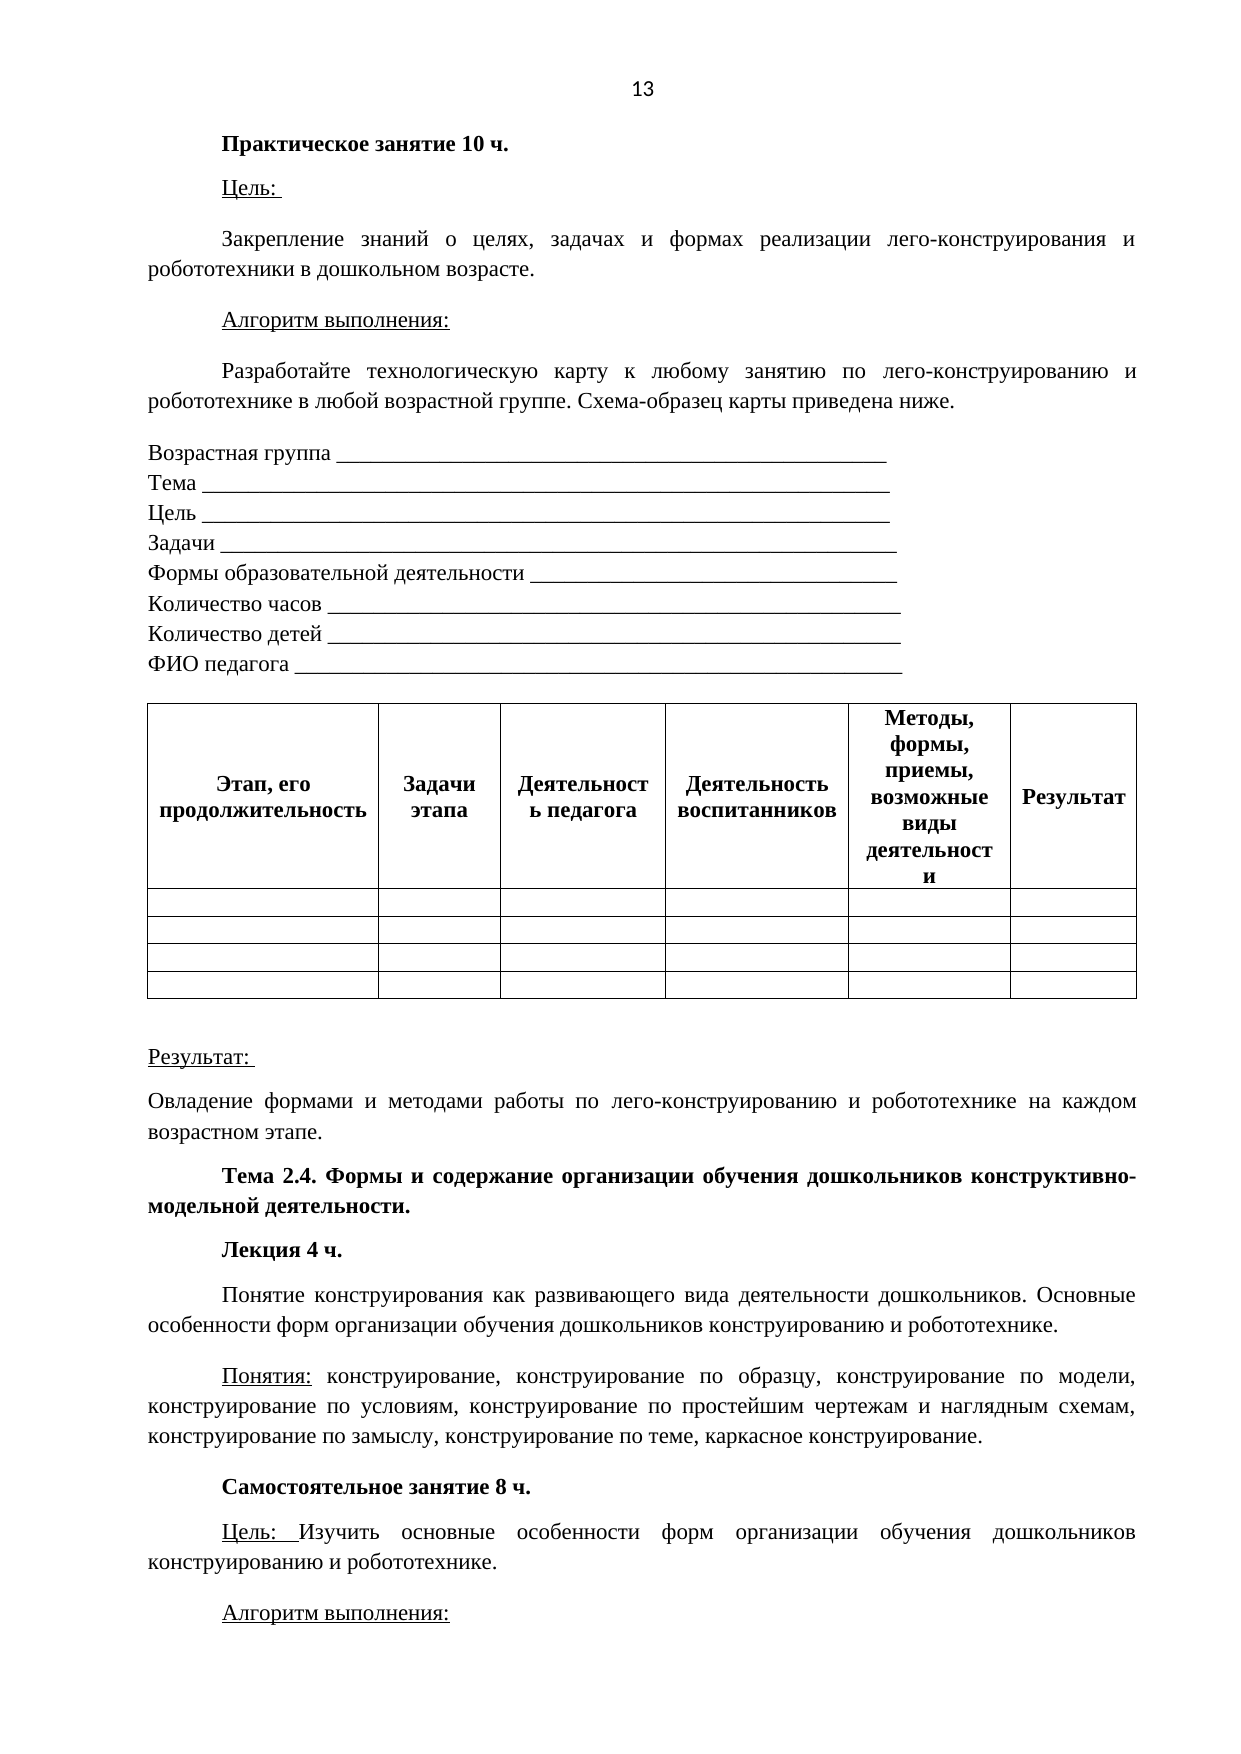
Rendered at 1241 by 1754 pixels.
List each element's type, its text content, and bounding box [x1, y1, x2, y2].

table_cell [1011, 889, 1136, 916]
text Понятия: конструирование, конструирование по образцу, конструирование по модели, конструирование по условиям, конструирование по простейшим чертежам и наглядным схемам, конструирование по замыслу, конструирование по теме, каркасное конструирование. [148, 1362, 1137, 1449]
table_cell [379, 917, 500, 943]
text Овладение формами и методами работы по лего-конструированию и робототехнике на каждом возрастном этапе. [148, 1087, 1137, 1144]
table_cell [1011, 917, 1136, 943]
table_header Задачи этапа [379, 704, 500, 888]
table_cell [379, 889, 500, 916]
text Разработайте технологическую карту к любому занятию по лего-конструированию и робототехнике в любой возрастной группе. Схема-образец карты приведена ниже. [148, 357, 1137, 414]
text ФИО педагога _____________________________________________________ [148, 650, 1137, 676]
table_cell [666, 972, 848, 998]
table_cell [1011, 972, 1136, 998]
text Задачи ___________________________________________________________ [148, 529, 1137, 556]
table_cell [379, 944, 500, 971]
table_cell [501, 944, 665, 971]
table_cell [501, 917, 665, 943]
table_cell [148, 944, 378, 971]
table_cell [849, 972, 1010, 998]
text Цель: Изучить основные особенности форм организации обучения дошкольников конструированию и робототехнике. [148, 1518, 1137, 1574]
text Количество часов __________________________________________________ [148, 590, 1137, 616]
text Закрепление знаний о целях, задачах и формах реализации лего-конструирования и робототехники в дошкольном возрасте. [148, 225, 1137, 282]
text Алгоритм выполнения: [148, 306, 1137, 333]
table_cell [501, 889, 665, 916]
text Формы образовательной деятельности ________________________________ [148, 559, 1137, 586]
table_header Этап, его продолжительность [148, 704, 378, 888]
text Возрастная группа ________________________________________________ [148, 439, 1137, 465]
table_cell [501, 972, 665, 998]
text Результат: [148, 1043, 1137, 1069]
text Тема 2.4. Формы и содержание организации обучения дошкольников конструктивно-модельной деятельности. [148, 1162, 1137, 1218]
table_header Результат [1011, 704, 1136, 888]
table_cell [148, 972, 378, 998]
text Практическое занятие 10 ч. [148, 130, 1137, 156]
table_cell [666, 889, 848, 916]
table_cell [148, 889, 378, 916]
table_cell [379, 972, 500, 998]
text Самостоятельное занятие 8 ч. [148, 1473, 1137, 1500]
text Цель ____________________________________________________________ [148, 499, 1137, 525]
text Лекция 4 ч. [148, 1236, 1137, 1263]
table_cell [849, 944, 1010, 971]
table_header Деятельность педагога [501, 704, 665, 888]
table_cell [849, 889, 1010, 916]
text Количество детей __________________________________________________ [148, 620, 1137, 646]
table_cell [1011, 944, 1136, 971]
text Алгоритм выполнения: [148, 1599, 1137, 1625]
table_header Деятельность воспитанников [666, 704, 848, 888]
text Понятие конструирования как развивающего вида деятельности дошкольников. Основные особенности форм организации обучения дошкольников конструированию и робототехнике. [148, 1281, 1137, 1337]
table_cell [849, 917, 1010, 943]
text Цель: [148, 174, 1137, 200]
table_cell [666, 944, 848, 971]
table_cell [148, 917, 378, 943]
text Тема ____________________________________________________________ [148, 469, 1137, 495]
table_header Методы, формы, приемы, возможные виды деятельности [849, 704, 1010, 888]
table_cell [666, 917, 848, 943]
